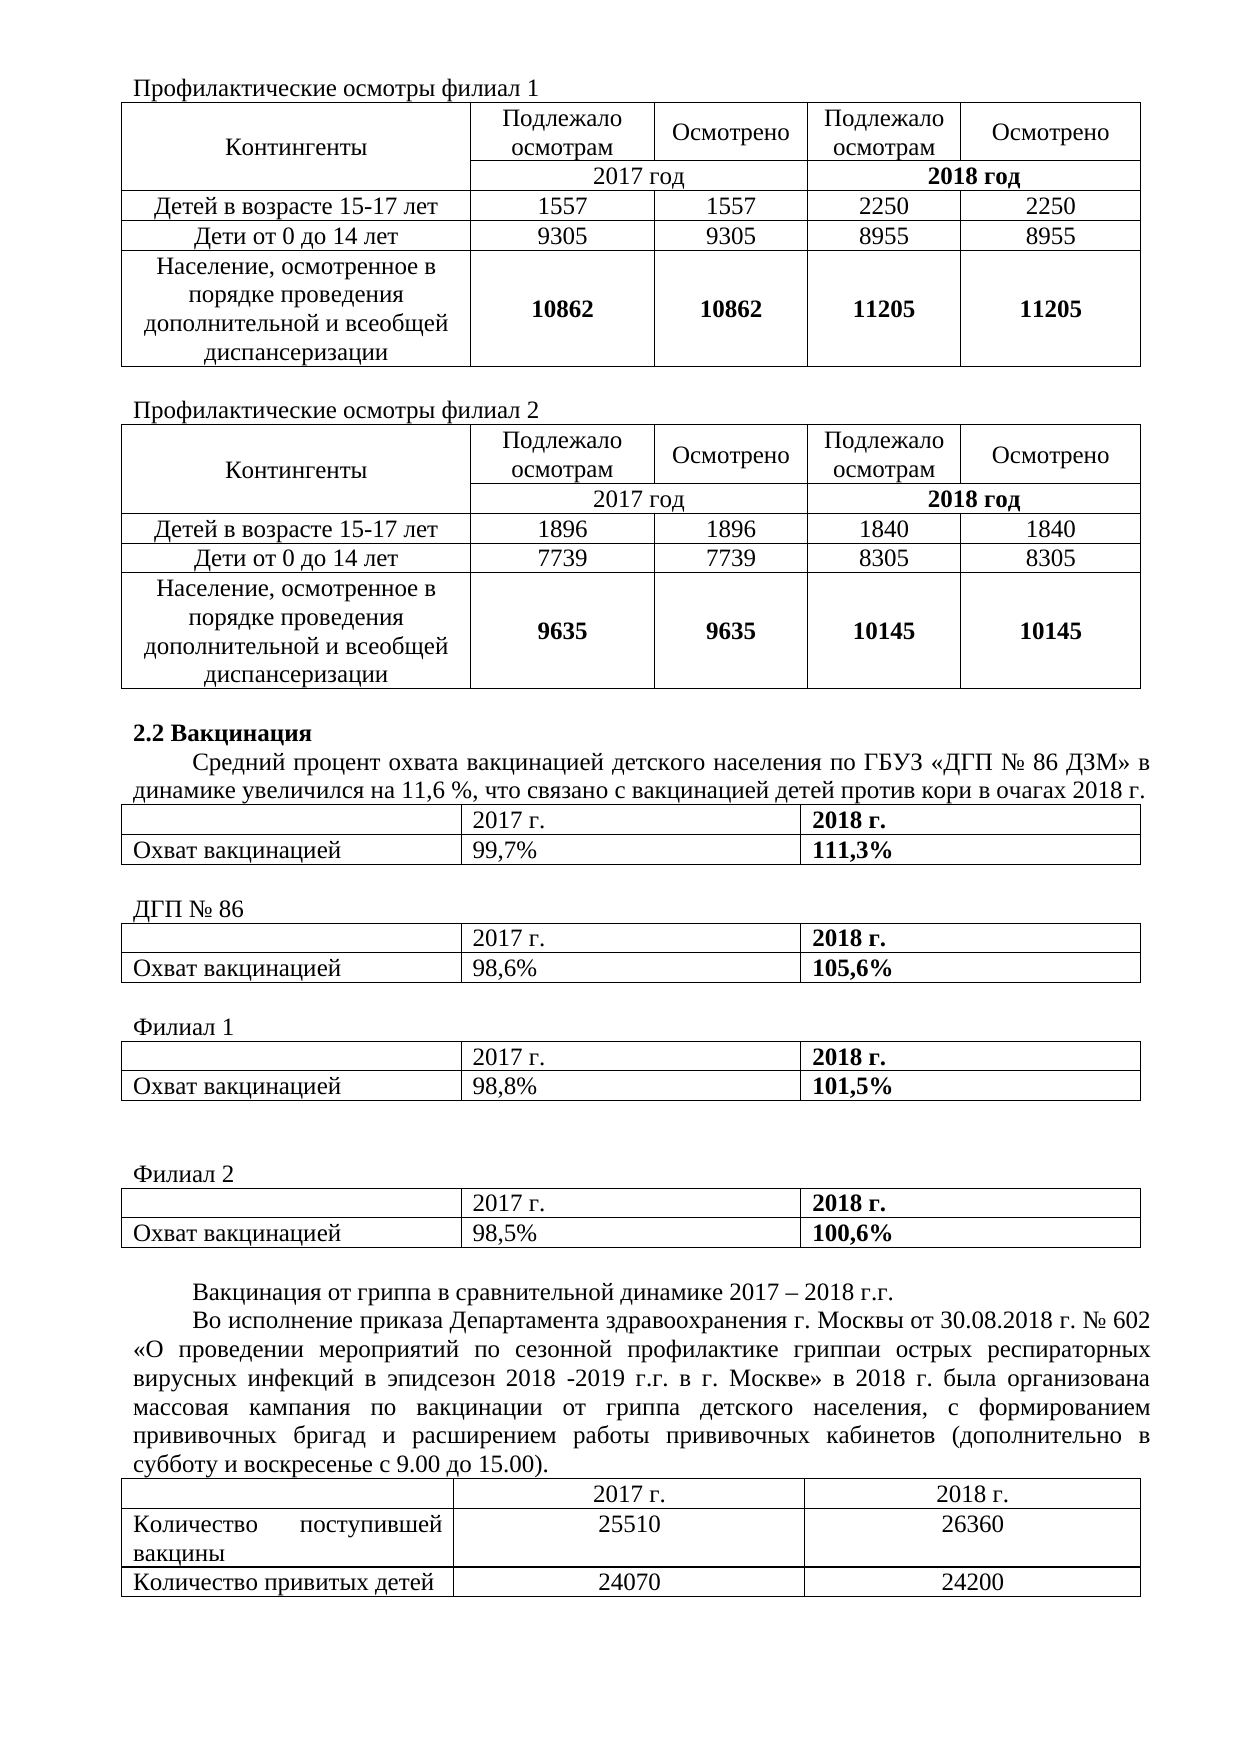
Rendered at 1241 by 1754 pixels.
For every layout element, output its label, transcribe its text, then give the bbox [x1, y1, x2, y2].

table_cell 8955 [961, 221, 1140, 250]
text Профилактические осмотры филиал 1 [133, 73, 1152, 102]
table_header 2018 г. [801, 924, 1140, 952]
text Филиал 1 [133, 1012, 1152, 1041]
table_header Осмотрено [961, 425, 1140, 483]
table_header [122, 1042, 461, 1070]
table_cell Дети от 0 до 14 лет [122, 544, 470, 572]
table_header Контингенты [122, 425, 470, 513]
table_cell 1896 [655, 514, 807, 542]
table_cell 2017 год [471, 161, 807, 190]
table_cell 1840 [961, 514, 1140, 542]
table_cell 2017 год [471, 484, 807, 513]
table_cell 9635 [655, 573, 807, 688]
table_cell Охват вакцинацией [122, 1071, 461, 1100]
table_cell 1896 [471, 514, 654, 542]
table_cell Население, осмотренное в порядке проведения дополнительной и всеобщей диспансеризации [122, 251, 470, 366]
table_cell Детей в возрасте 15-17 лет [122, 514, 470, 542]
text Средний процент охвата вакцинацией детского населения по ГБУЗ «ДГП № 86 ДЗМ» в динамике увеличился на 11,6 %, что связано с вакцинацией детей против кори в очагах 2018 г. [133, 747, 1152, 804]
table_header 2018 г. [801, 1189, 1140, 1217]
table_header 2018 г. [801, 1042, 1140, 1070]
table_cell 9305 [655, 221, 807, 250]
table_cell 10862 [471, 251, 654, 366]
table_cell 98,5% [462, 1218, 800, 1247]
table_header 2017 г. [462, 805, 800, 834]
table_header 2018 г. [805, 1479, 1140, 1508]
table_cell 25510 [454, 1509, 804, 1566]
text Вакцинация от гриппа в сравнительной динамике 2017 – 2018 г.г. [133, 1277, 1152, 1306]
text Филиал 2 [133, 1159, 1152, 1187]
table_header Осмотрено [655, 103, 807, 160]
table_cell Охват вакцинацией [122, 1218, 461, 1247]
table_cell 10145 [961, 573, 1140, 688]
table_header 2018 г. [801, 805, 1140, 834]
table_cell 1840 [808, 514, 960, 542]
table_cell 2018 год [808, 484, 1140, 513]
table_cell 111,3% [801, 835, 1140, 864]
table_header Подлежало осмотрам [471, 103, 654, 160]
table_cell 10145 [808, 573, 960, 688]
table_cell 98,8% [462, 1071, 800, 1100]
table_cell 8955 [808, 221, 960, 250]
table_header [122, 805, 461, 834]
table_cell 1557 [471, 191, 654, 220]
table_cell 24070 [454, 1568, 804, 1596]
table_cell 8305 [961, 544, 1140, 572]
table_header Подлежало осмотрам [808, 425, 960, 483]
table_cell 101,5% [801, 1071, 1140, 1100]
table_cell 7739 [655, 544, 807, 572]
table_header 2017 г. [462, 1042, 800, 1070]
table_header [122, 924, 461, 952]
text Во исполнение приказа Департамента здравоохранения г. Москвы от 30.08.2018 г. № 602 «О проведении мероприятий по сезонной профилактике гриппаи острых респираторных вирусных инфекций в эпидсезон 2018 -2019 г.г. в г. Москве» в 2018 г. была организована массовая кампания по вакцинации от гриппа детского населения, с формированием прививочных бригад и расширением работы прививочных кабинетов (дополнительно в субботу и воскресенье с 9.00 до 15.00). [133, 1306, 1152, 1478]
table_cell 24200 [805, 1568, 1140, 1596]
table_cell Дети от 0 до 14 лет [122, 221, 470, 250]
table_header Подлежало осмотрам [471, 425, 654, 483]
table_header 2017 г. [454, 1479, 804, 1508]
table_cell 98,6% [462, 953, 800, 982]
table_cell Количество поступившей вакцины [122, 1509, 453, 1566]
table_cell 11205 [808, 251, 960, 366]
table_cell 10862 [655, 251, 807, 366]
table_header [122, 1479, 453, 1508]
text Профилактические осмотры филиал 2 [133, 396, 1152, 424]
table_cell Охват вакцинацией [122, 953, 461, 982]
table_header Подлежало осмотрам [808, 103, 960, 160]
table_cell 100,6% [801, 1218, 1140, 1247]
table_cell 9635 [471, 573, 654, 688]
table_cell 105,6% [801, 953, 1140, 982]
table_header 2017 г. [462, 924, 800, 952]
table_cell 26360 [805, 1509, 1140, 1566]
table_cell 2250 [808, 191, 960, 220]
table_cell 9305 [471, 221, 654, 250]
text 2.2 Вакцинация [133, 718, 1152, 747]
table_cell Детей в возрасте 15-17 лет [122, 191, 470, 220]
table_cell 99,7% [462, 835, 800, 864]
table_header [122, 1189, 461, 1217]
table_cell 7739 [471, 544, 654, 572]
table_cell Охват вакцинацией [122, 835, 461, 864]
table_header 2017 г. [462, 1189, 800, 1217]
table_header Осмотрено [655, 425, 807, 483]
table_cell 1557 [655, 191, 807, 220]
table_cell 2250 [961, 191, 1140, 220]
table_cell Население, осмотренное в порядке проведения дополнительной и всеобщей диспансеризации [122, 573, 470, 688]
table_cell 2018 год [808, 161, 1140, 190]
table_cell 8305 [808, 544, 960, 572]
table_header Осмотрено [961, 103, 1140, 160]
table_header Контингенты [122, 103, 470, 190]
table_cell 11205 [961, 251, 1140, 366]
table_cell Количество привитых детей [122, 1568, 453, 1596]
text ДГП № 86 [133, 894, 1152, 922]
